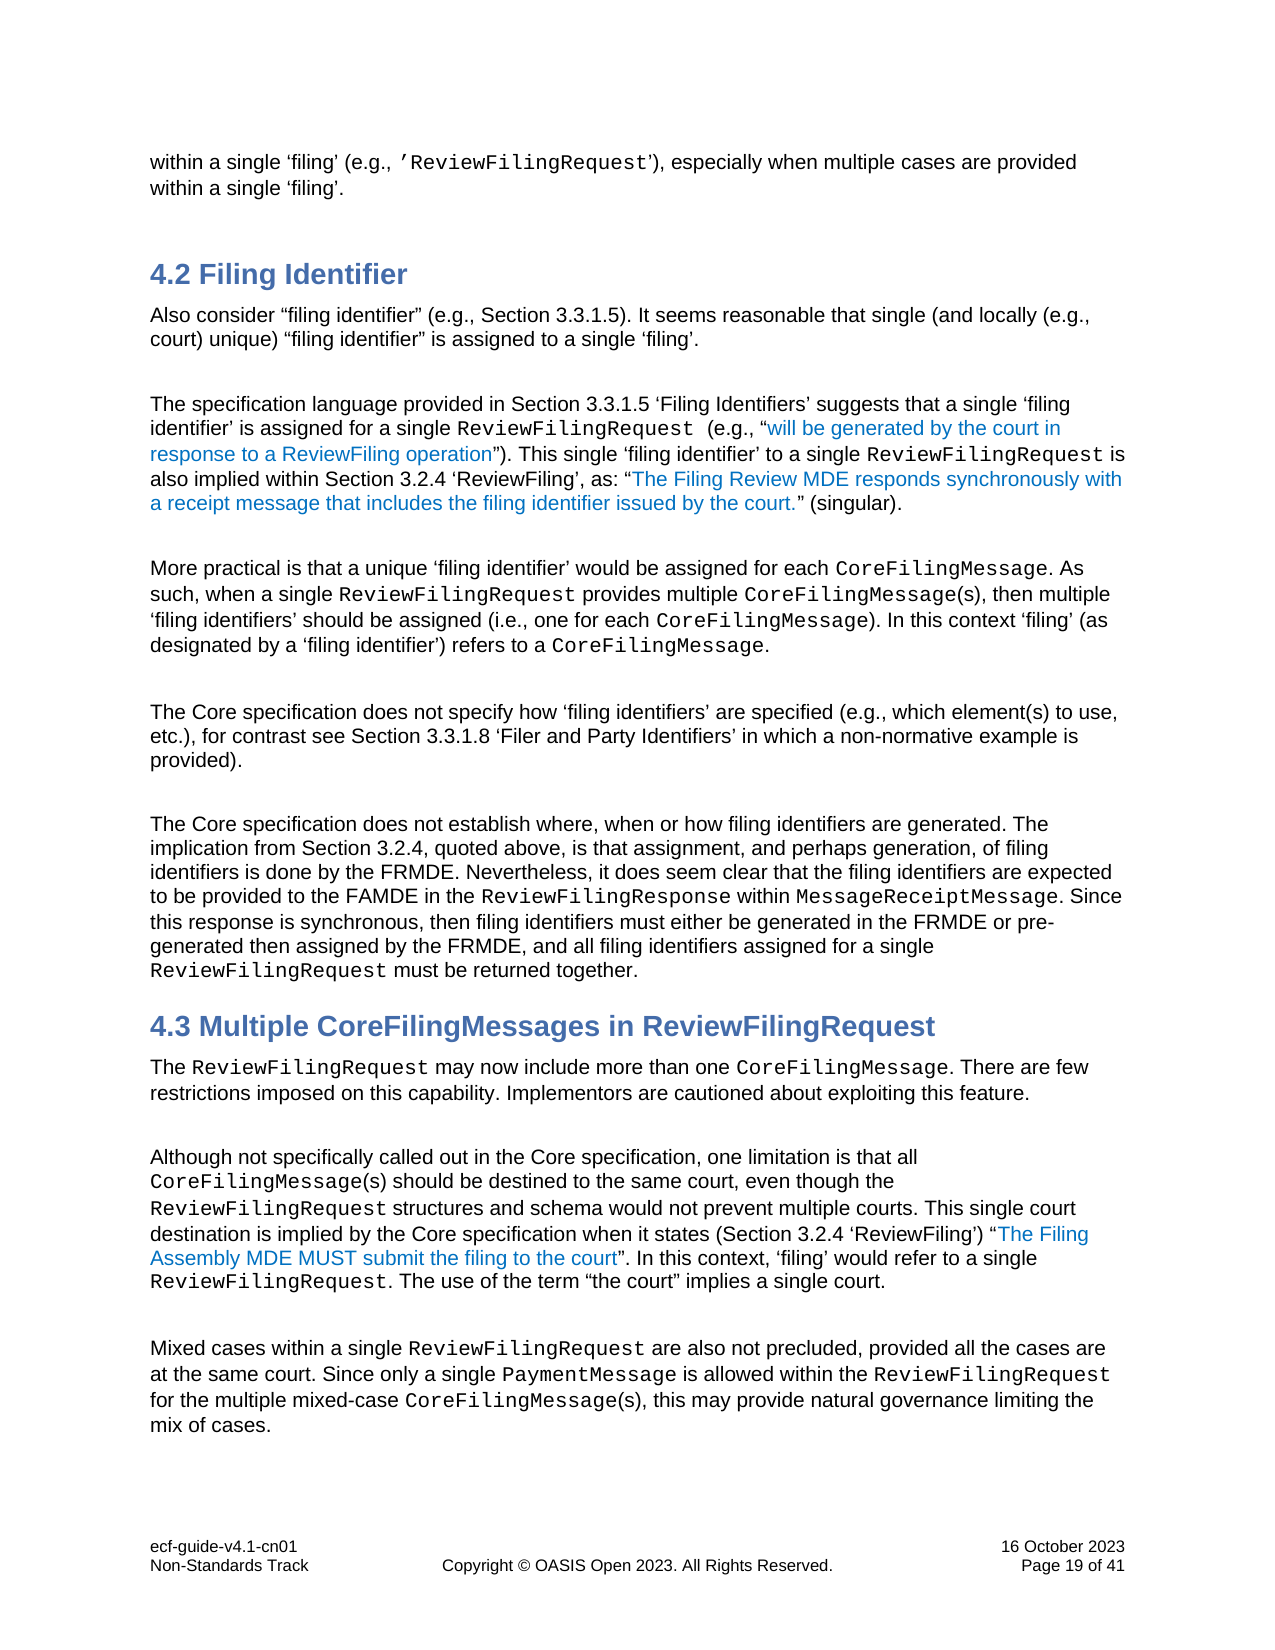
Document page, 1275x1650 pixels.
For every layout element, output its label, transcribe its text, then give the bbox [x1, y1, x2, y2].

text More practical is that a unique ‘filing identifier’ would be assigned for each CoreFilingMessage. As such, when a single ReviewFilingRequest provides multiple CoreFilingMessage(s), then multiple ‘filing identifiers’ should be assigned (i.e., one for each CoreFilingMessage). In this context ‘filing’ (as designated by a ‘filing identifier’) refers to a CoreFilingMessage. [150, 556, 1125, 659]
text Mixed cases within a single ReviewFilingRequest are also not precluded, provided all the cases are at the same court. Since only a single PaymentMessage is allowed within the ReviewFilingRequest for the multiple mixed-case CoreFilingMessage(s), this may provide natural governance limiting the mix of cases. [150, 1336, 1125, 1437]
text The ReviewFilingRequest may now include more than one CoreFilingMessage. There are few restrictions imposed on this capability. Implementors are cautioned about exploiting this feature. [150, 1055, 1125, 1104]
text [150, 150, 1125, 200]
text Although not specifically called out in the Core specification, one limitation is that all CoreFilingMessage(s) should be destined to the same court, even though the ReviewFilingRequest structures and schema would not prevent multiple courts. This single court destination is implied by the Core specification when it states (Section 3.2.4 ‘ReviewFiling’) “The Filing Assembly MDE MUST submit the filing to the court”. In this context, ‘filing’ would refer to a single ReviewFilingRequest. The use of the term “the court” implies a single court. [150, 1145, 1125, 1295]
subtitle Multiple CoreFilingMessages in ReviewFilingRequest [150, 1009, 1125, 1042]
text The specification language provided in Section 3.3.1.5 ‘Filing Identifiers’ suggests that a single ‘filing identifier’ is assigned for a single ReviewFilingRequest (e.g., “will be generated by the court in response to a ReviewFiling operation”). This single ‘filing identifier’ to a single ReviewFilingRequest is also implied within Section 3.2.4 ‘ReviewFiling’, as: “The Filing Review MDE responds synchronously with a receipt message that includes the filing identifier issued by the court.” (singular). [150, 392, 1125, 515]
text Also consider “filing identifier” (e.g., Section 3.3.1.5). It seems reasonable that single (and locally (e.g., court) unique) “filing identifier” is assigned to a single ‘filing’. [150, 303, 1125, 351]
text The Core specification does not establish where, when or how filing identifiers are generated. The implication from Section 3.2.4, quoted above, is that assignment, and perhaps generation, of filing identifiers is done by the FRMDE. Nevertheless, it does seem clear that the filing identifiers are expected to be provided to the FAMDE in the ReviewFilingResponse within MessageReceiptMessage. Since this response is synchronous, then filing identifiers must either be generated in the FRMDE or pre-generated then assigned by the FRMDE, and all filing identifiers assigned for a single ReviewFilingRequest must be returned together. [150, 812, 1125, 984]
subtitle Filing Identifier [150, 257, 1125, 291]
text The Core specification does not specify how ‘filing identifiers’ are specified (e.g., which element(s) to use, etc.), for contrast see Section 3.3.1.8 ‘Filer and Party Identifiers’ in which a non-normative example is provided). [150, 700, 1125, 772]
